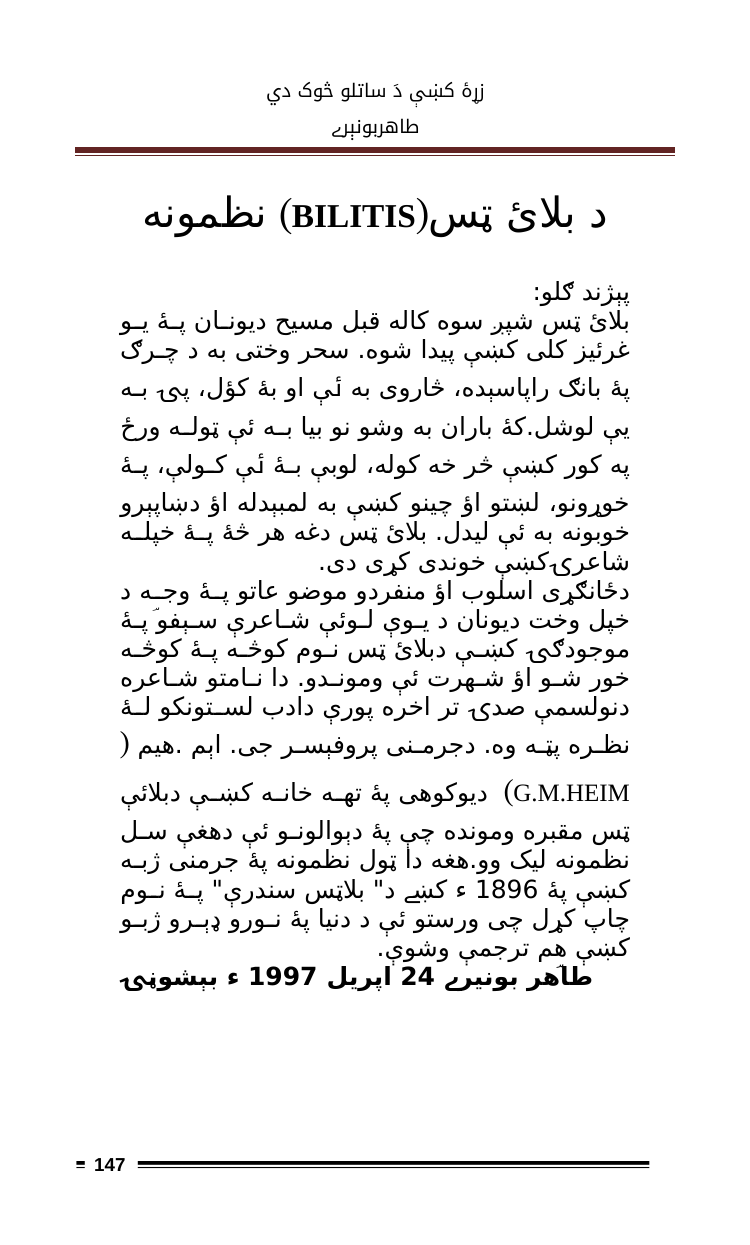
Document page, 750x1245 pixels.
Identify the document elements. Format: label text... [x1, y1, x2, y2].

picture [113, 1161, 121, 1169]
picture [76, 1161, 98, 1169]
text بلائ ټس شپږ سوه کاله قبل مسيح ديونان پۀ يو غرئيز کلى کښې پيدا شوه. سحر وختى به د چرګ پۀ بانګ راپاسېده، څاروى به ئې او بۀ کؤل، پۍ به يې لوشل.کۀ باران به وشو نو بيا به ئې ټوله ورځ په کور کښې څر خه کوله، لوبې بۀ ئې کولې، پۀ خوړونو، لښتو اؤ چينو کښې به لمبېدله اؤ دښاپېرو خوبونه به ئې ليدل. بلائ ټس دغه هر څۀ پۀ خپله شاعرۍکښې خوندى کړى دى. [120, 306, 630, 576]
text دځانګړى اسلوب اؤ منفردو موضو عاتو پۀ وجه د خپل وخت ديونان د يوې لوئې شاعرې سېفوؔ پۀ موجودګۍ کښې دبلائ ټس نوم کوڅه پۀ کوڅه خور شو اؤ شهرت ئې وموندو. دا نامتو شاعره دنولسمې صدۍ تر اخره پورې دادب لستونکو لۀ نظره پټه وه. دجرمنى پروفېسر جى. اېم .هيم (G.M.HEIM) ديوکوهى پۀ تهه خانه کښې دبلائې ټس مقبره ومونده چې پۀ دېوالونو ئې دهغې سل نظمونه ليک وو.هغه دا ټول نظمونه پۀ جرمنى ژبه کښې پۀ 1896 ء کښے د" بلاټس سندرې" پۀ نوم چاپ کړل چى ورستو ئې د دنيا پۀ نورو ډېرو ژبو کښې هم ترجمې وشوې. [120, 576, 630, 962]
text د بلائ ټس(BILITIS) نظمونه [120, 185, 630, 248]
picture [121, 1161, 650, 1169]
text طاؔهر بونيرے 24 اپريل 1997 ء بېشوڼۍ [120, 962, 630, 992]
text پېژند ګلو: [120, 277, 630, 306]
picture [101, 1161, 110, 1169]
